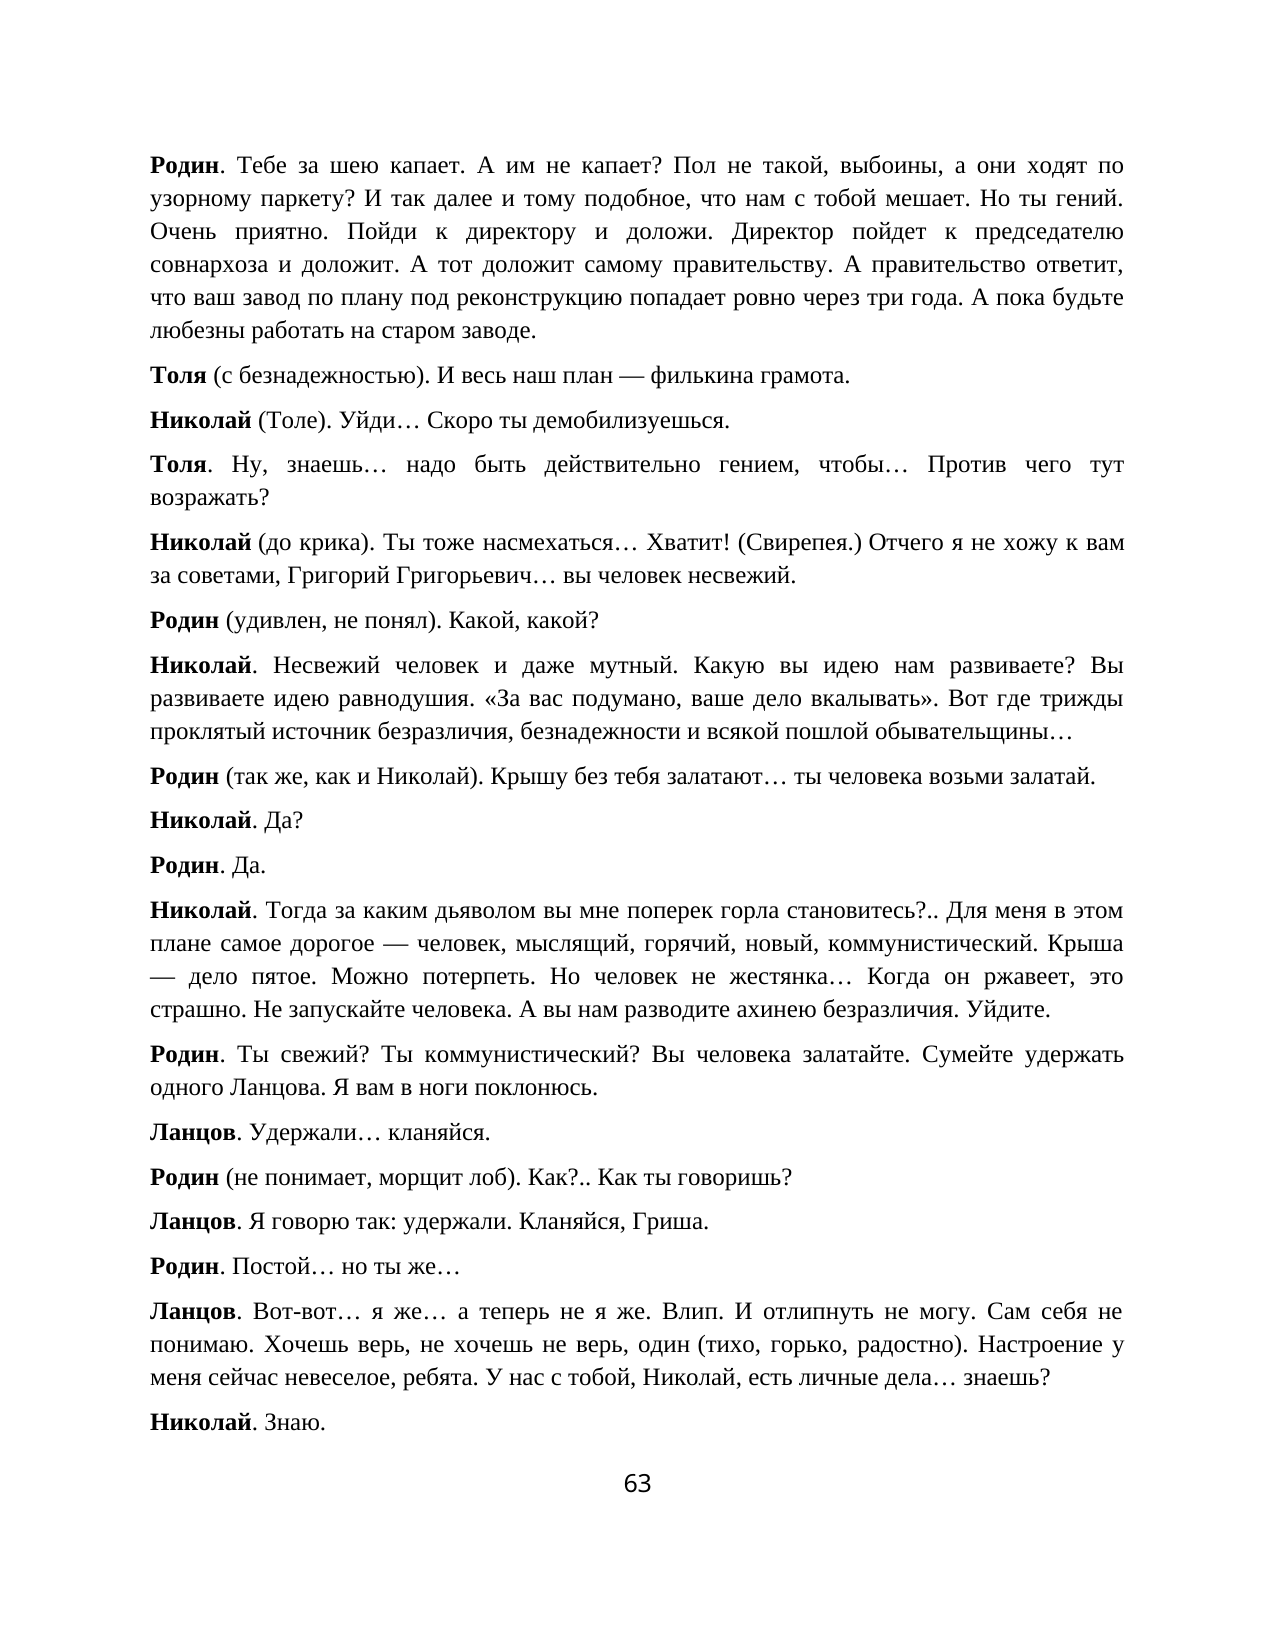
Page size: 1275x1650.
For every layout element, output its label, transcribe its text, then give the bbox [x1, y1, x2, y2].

text Николай. Да? [150, 806, 1125, 834]
text Николай (Толе). Уйди… Скоро ты демобилизуешься. [150, 405, 1125, 433]
text Николай (до крика). Ты тоже насмехаться… Хватит! (Свирепея.) Отчего я не хожу к вам за советами, Григорий Григорьевич… вы человек несвежий. [150, 527, 1125, 589]
text Толя. Ну, знаешь… надо быть действительно гением, чтобы… Против чего тут возражать? [150, 449, 1125, 511]
text Николай. Тогда за каким дьяволом вы мне поперек горла становитесь?.. Для меня в этом плане самое дорогое — человек, мыслящий, горячий, новый, коммунистический. Крыша — дело пятое. Можно потерпеть. Но человек не жестянка… Когда он ржавеет, это страшно. Не запускайте человека. А вы нам разводите ахинею безразличия. Уйдите. [150, 895, 1125, 1023]
text Родин. Ты свежий? Ты коммунистический? Вы человека залатайте. Сумейте удержать одного Ланцова. Я вам в ноги поклонюсь. [150, 1039, 1125, 1101]
text Родин. Тебе за шею капает. А им не капает? Пол не такой, выбоины, а они ходят по узорному паркету? И так далее и тому подобное, что нам с тобой мешает. Но ты гений. Очень приятно. Пойди к директору и доложи. Директор пойдет к председателю совнархоза и доложит. А тот доложит самому правительству. А правительство ответит, что ваш завод по плану под реконструкцию попадает ровно через три года. А пока будьте любезны работать на старом заводе. [150, 150, 1125, 344]
text Родин (не понимает, морщит лоб). Как?.. Как ты говоришь? [150, 1162, 1125, 1190]
text Родин (удивлен, не понял). Какой, какой? [150, 605, 1125, 634]
text Родин. Постой… но ты же… [150, 1251, 1125, 1280]
text Ланцов. Удержали… кланяйся. [150, 1117, 1125, 1146]
text Ланцов. Я говорю так: удержали. Кланяйся, Гриша. [150, 1206, 1125, 1235]
text Николай. Знаю. [150, 1407, 1125, 1436]
text Родин (так же, как и Николай). Крышу без тебя залатают… ты человека возьми залатай. [150, 761, 1125, 789]
text Ланцов. Вот-вот… я же… а теперь не я же. Влип. И отлипнуть не могу. Сам себя не понимаю. Хочешь верь, не хочешь не верь, один (тихо, горько, радостно). Настроение у меня сейчас невеселое, ребята. У нас с тобой, Николай, есть личные дела… знаешь? [150, 1296, 1125, 1391]
text Толя (с безнадежностью). И весь наш план — филькина грамота. [150, 360, 1125, 389]
text Родин. Да. [150, 850, 1125, 879]
text Николай. Несвежий человек и даже мутный. Какую вы идею нам развиваете? Вы развиваете идею равнодушия. «За вас подумано, ваше дело вкалывать». Вот где трижды проклятый источник безразличия, безнадежности и всякой пошлой обывательщины… [150, 650, 1125, 745]
